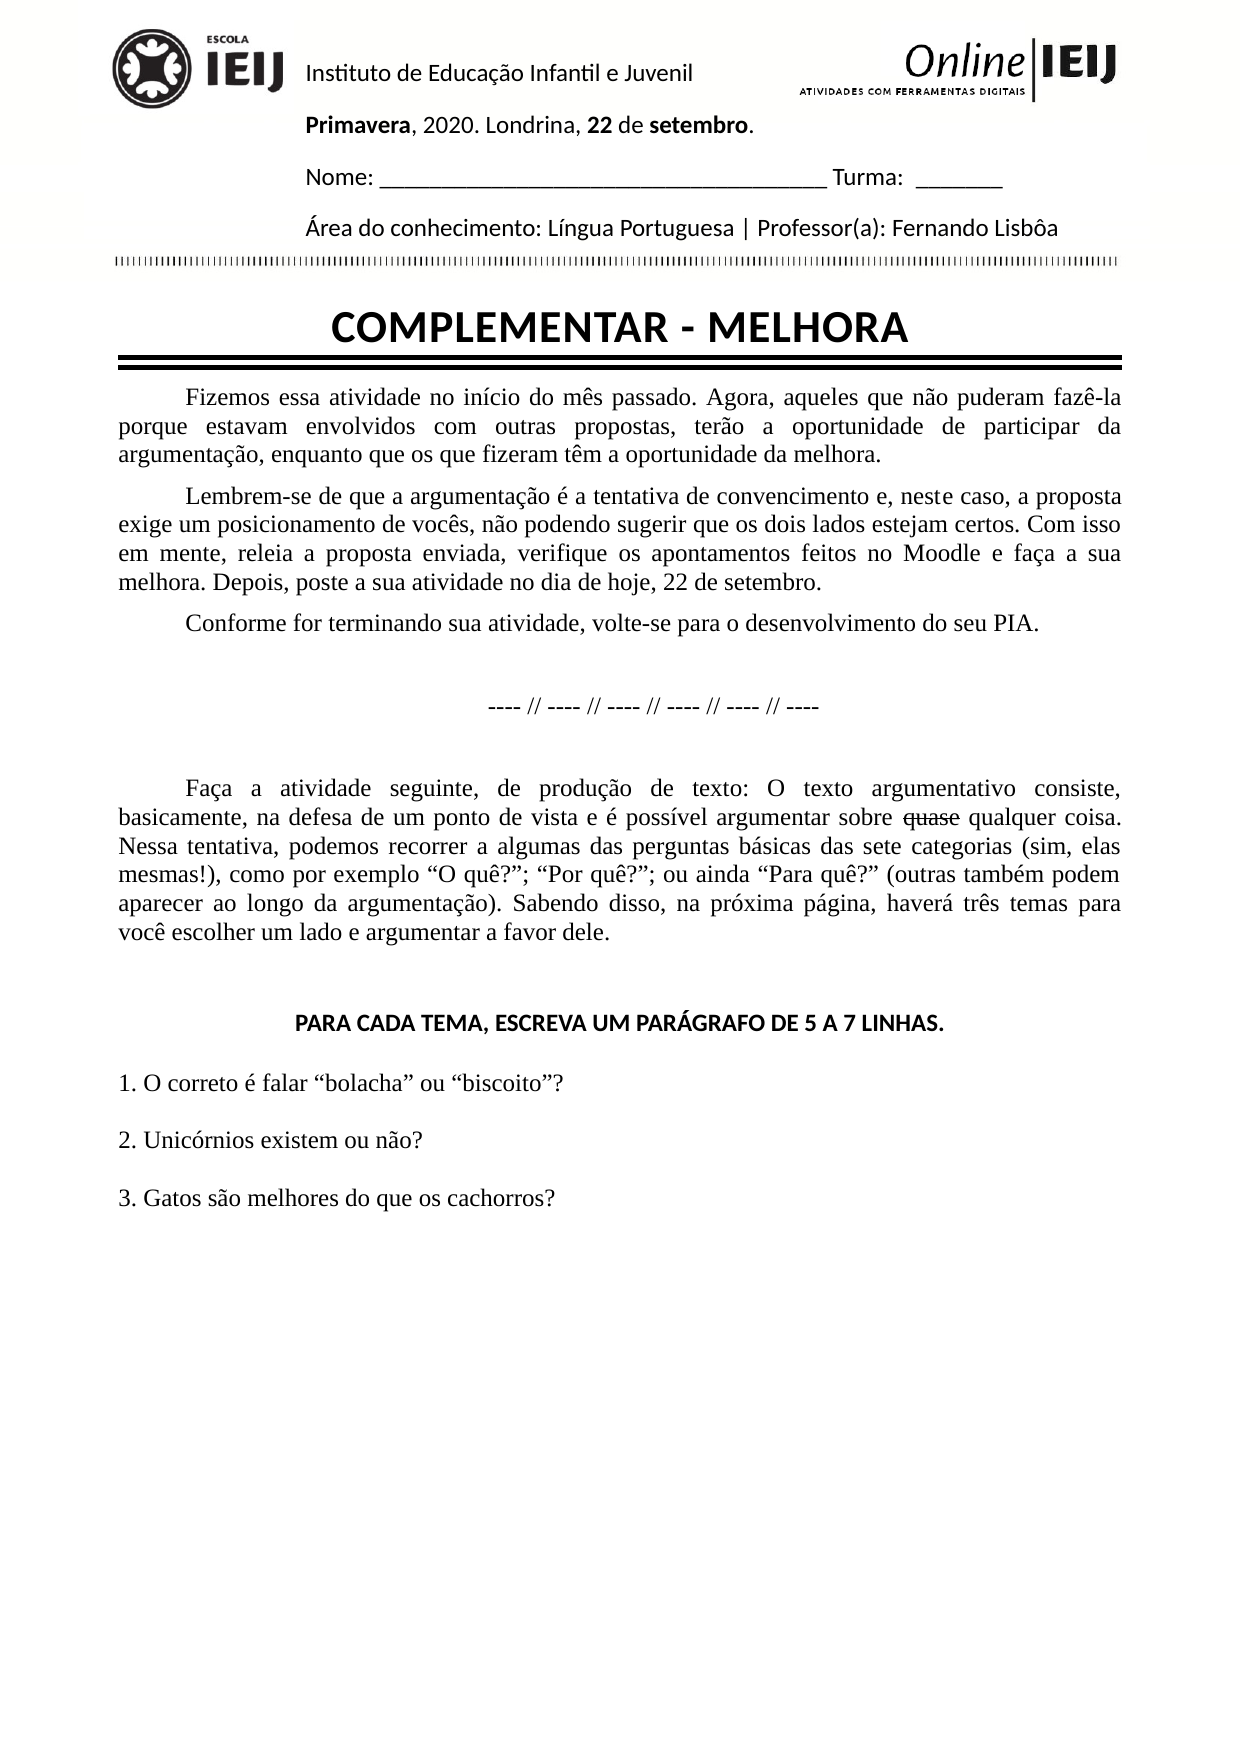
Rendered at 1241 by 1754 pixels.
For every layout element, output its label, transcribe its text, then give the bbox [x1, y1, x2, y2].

text Lembrem-se de que a argumentação é a tentativa de convencimento e, neste caso, a proposta exige um posicionamento de vocês, não podendo sugerir que os dois lados estejam certos. Com isso em mente, releia a proposta enviada, verifique os apontamentos feitos no Moodle e faça a sua melhora. Depois, poste a sua atividade no dia de hoje, 22 de setembro. [118, 481, 1122, 596]
picture [0, 0, 1240, 300]
text ---- // ---- // ---- // ---- // ---- // ---- [118, 691, 1122, 719]
text PARA CADA TEMA, ESCREVA UM PARÁGRAFO DE 5 A 7 LINHAS. [118, 1007, 1122, 1037]
text Faça a atividade seguinte, de produção de texto: O texto argumentativo consiste, basicamente, na defesa de um ponto de vista e é possível argumentar sobre quase qualquer coisa. Nessa tentativa, podemos recorrer a algumas das perguntas básicas das sete categorias (sim, elas mesmas!), como por exemplo “O quê?”; “Por quê?”; ou ainda “Para quê?” (outras também podem aparecer ao longo da argumentação). Sabendo disso, na próxima página, haverá três temas para você escolher um lado e argumentar a favor dele. [118, 773, 1122, 946]
text 3. Gatos são melhores do que os cachorros? [118, 1183, 1122, 1212]
text 1. O correto é falar “bolacha” ou “biscoito”? [118, 1068, 1122, 1097]
text 2. Unicórnios existem ou não? [118, 1125, 1122, 1154]
text Fizemos essa atividade no início do mês passado. Agora, aqueles que não puderam fazê-la porque estavam envolvidos com outras propostas, terão a oportunidade de participar da argumentação, enquanto que os que fizeram têm a oportunidade da melhora. [118, 382, 1122, 468]
text Complementar - melhora [118, 297, 1122, 355]
text Conforme for terminando sua atividade, volte-se para o desenvolvimento do seu PIA. [118, 608, 1122, 637]
